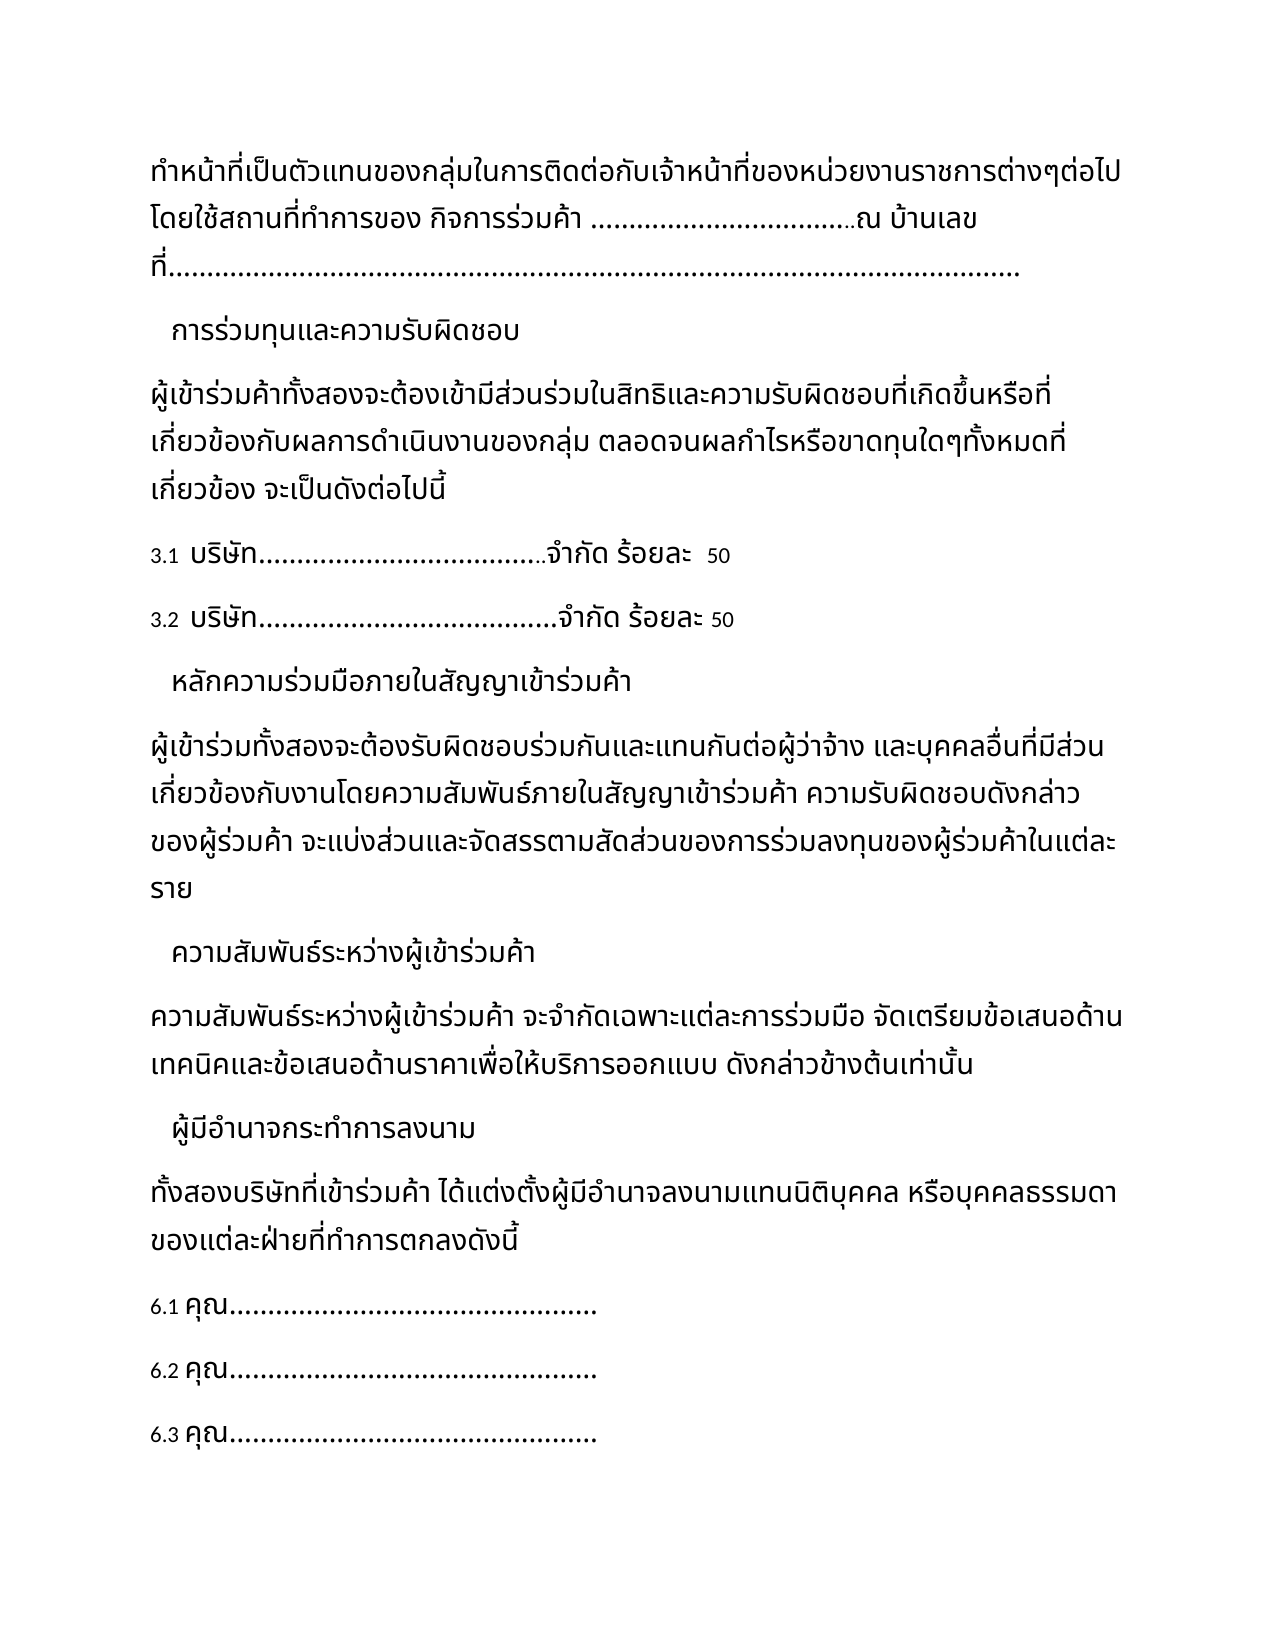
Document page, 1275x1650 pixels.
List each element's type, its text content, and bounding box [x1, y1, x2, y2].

text ความสัมพันธ์ระหว่างผู้เข้าร่วมค้า จะจำกัดเฉพาะแต่ละการร่วมมือ จัดเตรียมข้อเสนอด้านเทคนิคและข้อเสนอด้านราคาเพื่อให้บริการออกแบบ ดังกล่าวข้างต้นเท่านั้น [150, 996, 1125, 1087]
text 3.1 บริษัท………………………………..จำกัด ร้อยละ 50 [150, 532, 1125, 577]
text 3.2 บริษัท…………………………………จำกัด ร้อยละ 50 [150, 597, 1125, 641]
text การร่วมทุนและความรับผิดชอบ [150, 309, 1125, 353]
text ผู้มีอำนาจกระทำการลงนาม [150, 1107, 1125, 1152]
text 6.2 คุณ………………………………………… [150, 1347, 1125, 1392]
text 6.3 คุณ………………………………………… [150, 1412, 1125, 1456]
text 6.1 คุณ………………………………………… [150, 1283, 1125, 1327]
text หลักความร่วมมือภายในสัญญาเข้าร่วมค้า [150, 661, 1125, 705]
text ความสัมพันธ์ระหว่างผู้เข้าร่วมค้า [150, 932, 1125, 976]
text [150, 150, 1125, 289]
text ผู้เข้าร่วมทั้งสองจะต้องรับผิดชอบร่วมกันและแทนกันต่อผู้ว่าจ้าง และบุคคลอื่นที่มีส่วนเกี่ยวข้องกับงานโดยความสัมพันธ์ภายในสัญญาเข้าร่วมค้า ความรับผิดชอบดังกล่าวของผู้ร่วมค้า จะแบ่งส่วนและจัดสรรตามสัดส่วนของการร่วมลงทุนของผู้ร่วมค้าในแต่ละราย [150, 725, 1125, 912]
text ผู้เข้าร่วมค้าทั้งสองจะต้องเข้ามีส่วนร่วมในสิทธิและความรับผิดชอบที่เกิดขึ้นหรือที่เกี่ยวข้องกับผลการดำเนินงานของกลุ่ม ตลอดจนผลกำไรหรือขาดทุนใดๆทั้งหมดที่เกี่ยวข้อง จะเป็นดังต่อไปนี้ [150, 373, 1125, 512]
text ทั้งสองบริษัทที่เข้าร่วมค้า ได้แต่งตั้งผู้มีอำนาจลงนามแทนนิติบุคคล หรือบุคคลธรรมดาของแต่ละฝ่ายที่ทำการตกลงดังนี้ [150, 1172, 1125, 1263]
